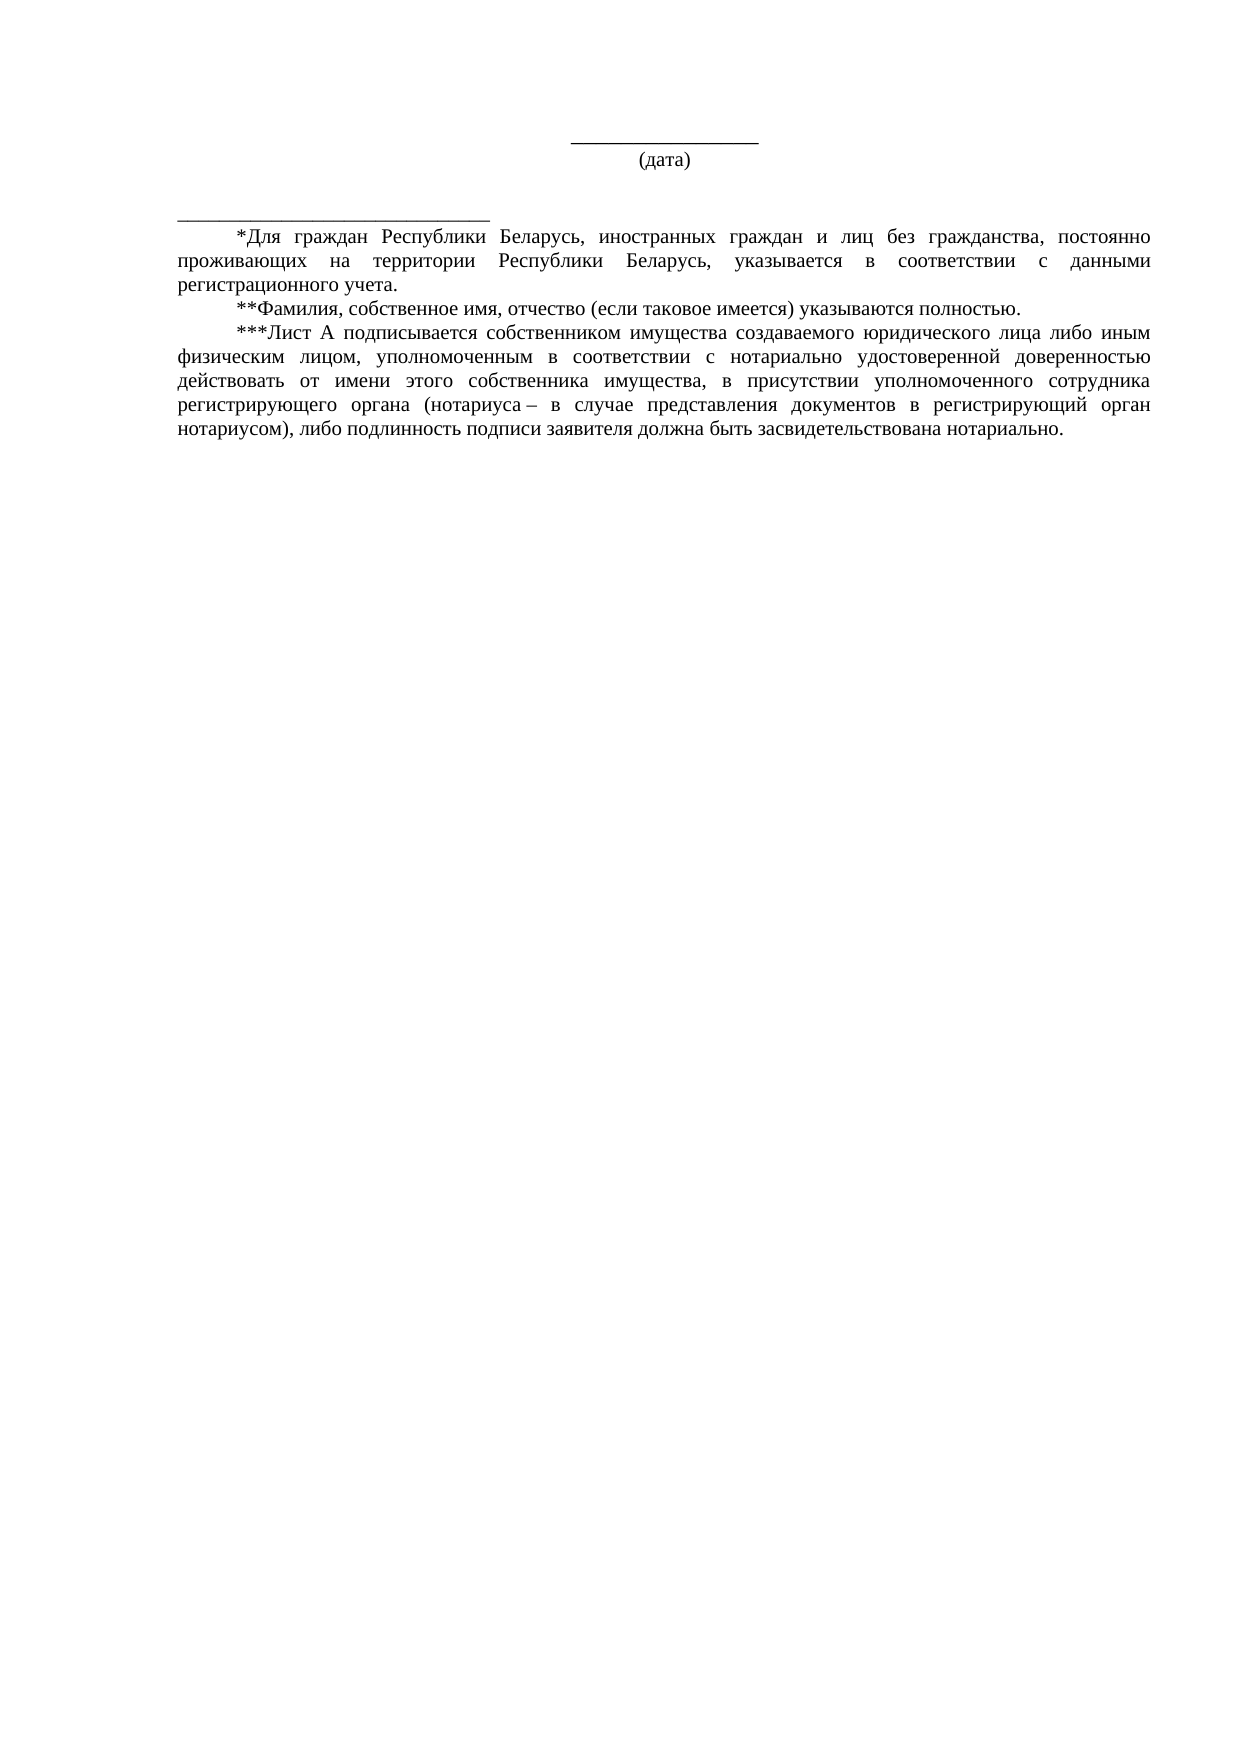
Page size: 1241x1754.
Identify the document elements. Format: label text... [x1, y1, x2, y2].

text ______________________________ [177, 200, 1152, 224]
text **Фамилия, собственное имя, отчество (если таковое имеется) указываются полностью. [177, 296, 1152, 320]
text ***Лист А подписывается собственником имущества создаваемого юридического лица либо иным физическим лицом, уполномоченным в соответствии с нотариально удостоверенной доверенностью действовать от имени этого собственника имущества, в присутствии уполномоченного сотрудника регистрирующего органа (нотариуса – в случае представления документов в регистрирующий орган нотариусом), либо подлинность подписи заявителя должна быть засвидетельствована нотариально. [177, 320, 1152, 440]
text (дата) [177, 147, 1152, 171]
text _______________ [177, 118, 1152, 147]
text *Для граждан Республики Беларусь, иностранных граждан и лиц без гражданства, постоянно проживающих на территории Республики Беларусь, указывается в соответствии с данными регистрационного учета. [177, 224, 1152, 296]
